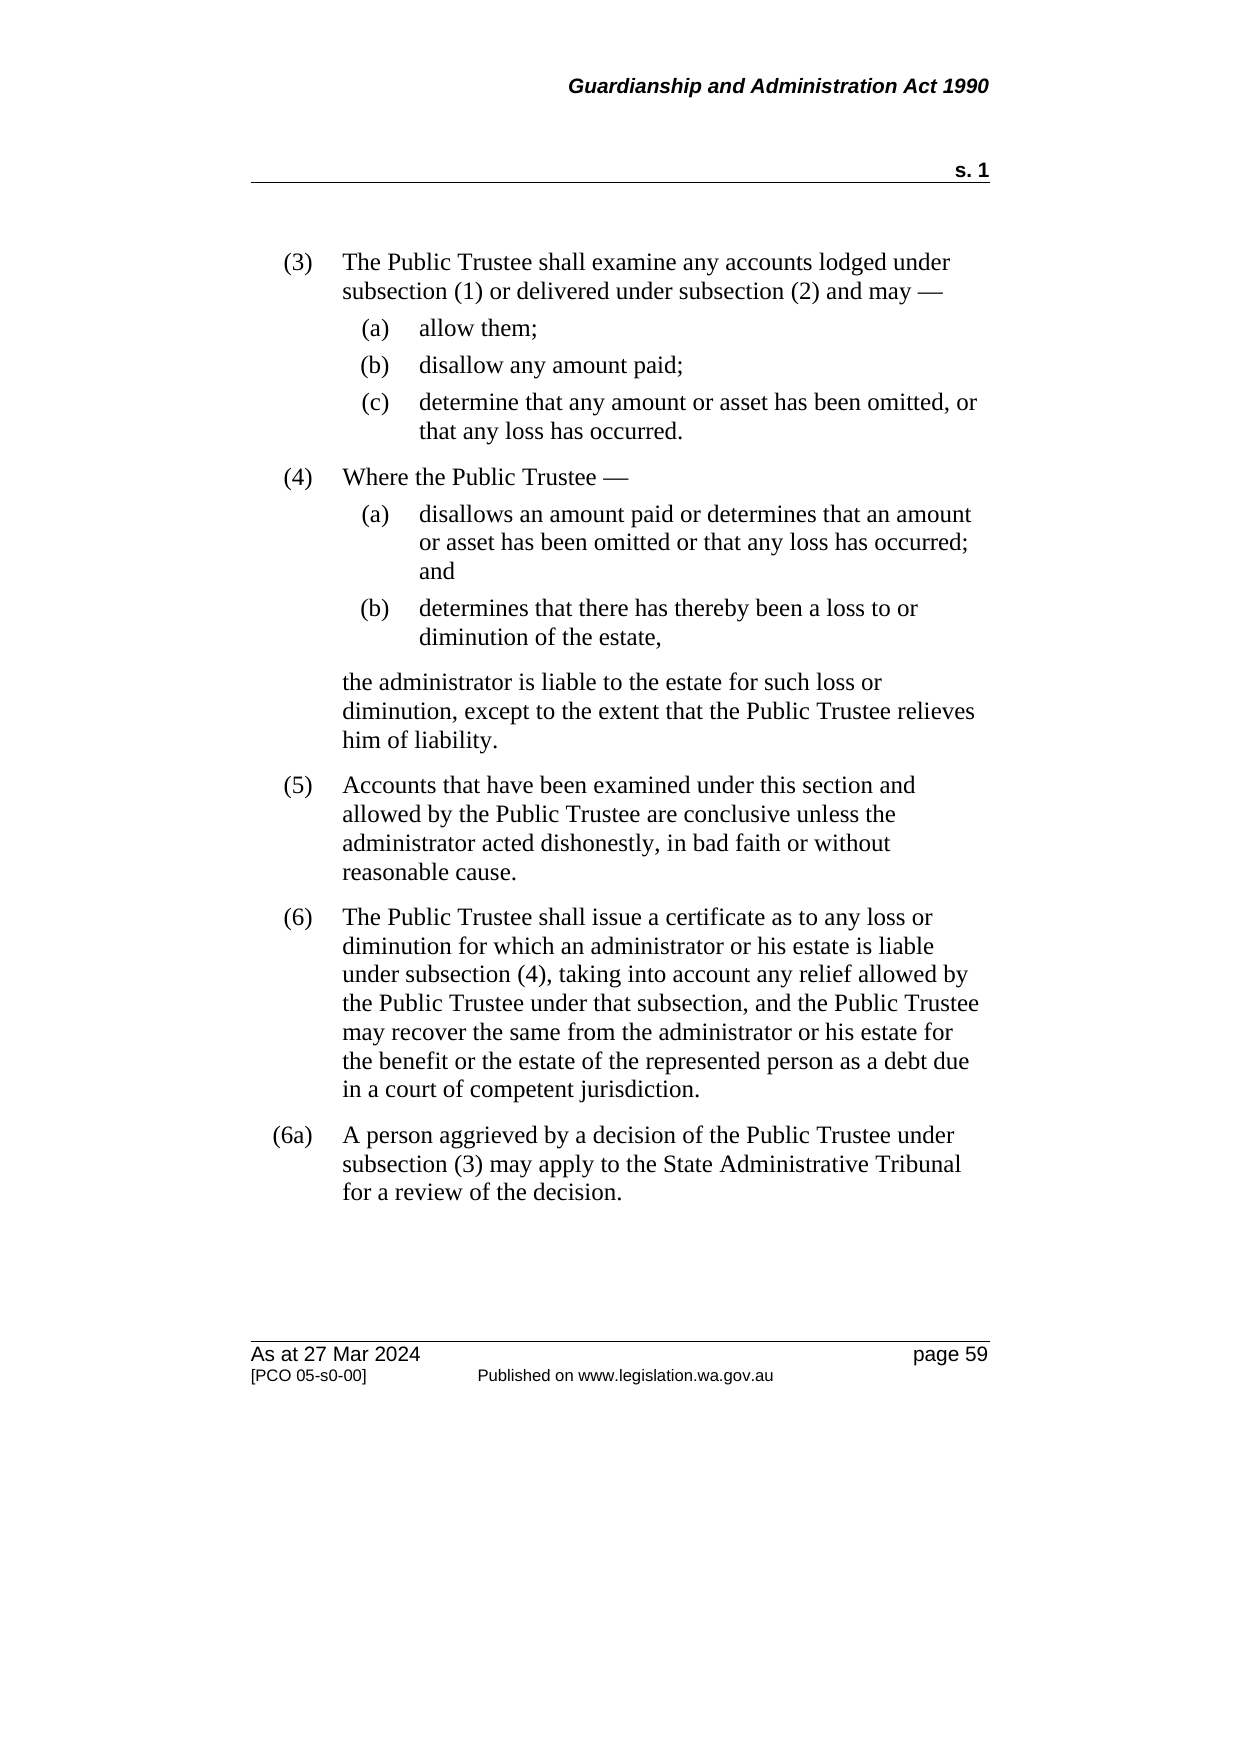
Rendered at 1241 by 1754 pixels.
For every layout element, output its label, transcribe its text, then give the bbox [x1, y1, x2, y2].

text (b) disallow any amount paid; [251, 350, 990, 379]
text (4) Where the Public Trustee — [251, 462, 990, 490]
text (a) disallows an amount paid or determines that an amount or asset has been omitted or that any loss has occurred; and [251, 499, 990, 585]
text (5) Accounts that have been examined under this section and allowed by the Public Trustee are conclusive unless the administrator acted dishonestly, in bad faith or without reasonable cause. [251, 770, 990, 885]
text the administrator is liable to the estate for such loss or diminution, except to the extent that the Public Trustee relieves him of liability. [251, 667, 990, 754]
text (a) allow them; [251, 313, 990, 342]
text (6) The Public Trustee shall issue a certificate as to any loss or diminution for which an administrator or his estate is liable under subsection (4), taking into account any relief allowed by the Public Trustee under that subsection, and the Public Trustee may recover the same from the administrator or his estate for the benefit or the estate of the represented person as a debt due in a court of competent jurisdiction. [251, 902, 990, 1103]
text (6a) A person aggrieved by a decision of the Public Trustee under subsection (3) may apply to the State Administrative Tribunal for a review of the decision. [251, 1120, 990, 1206]
text (3) The Public Trustee shall examine any accounts lodged under subsection (1) or delivered under subsection (2) and may — [251, 247, 990, 305]
text (b) determines that there has thereby been a loss to or diminution of the estate, [251, 593, 990, 651]
text (c) determine that any amount or asset has been omitted, or that any loss has occurred. [251, 387, 990, 445]
